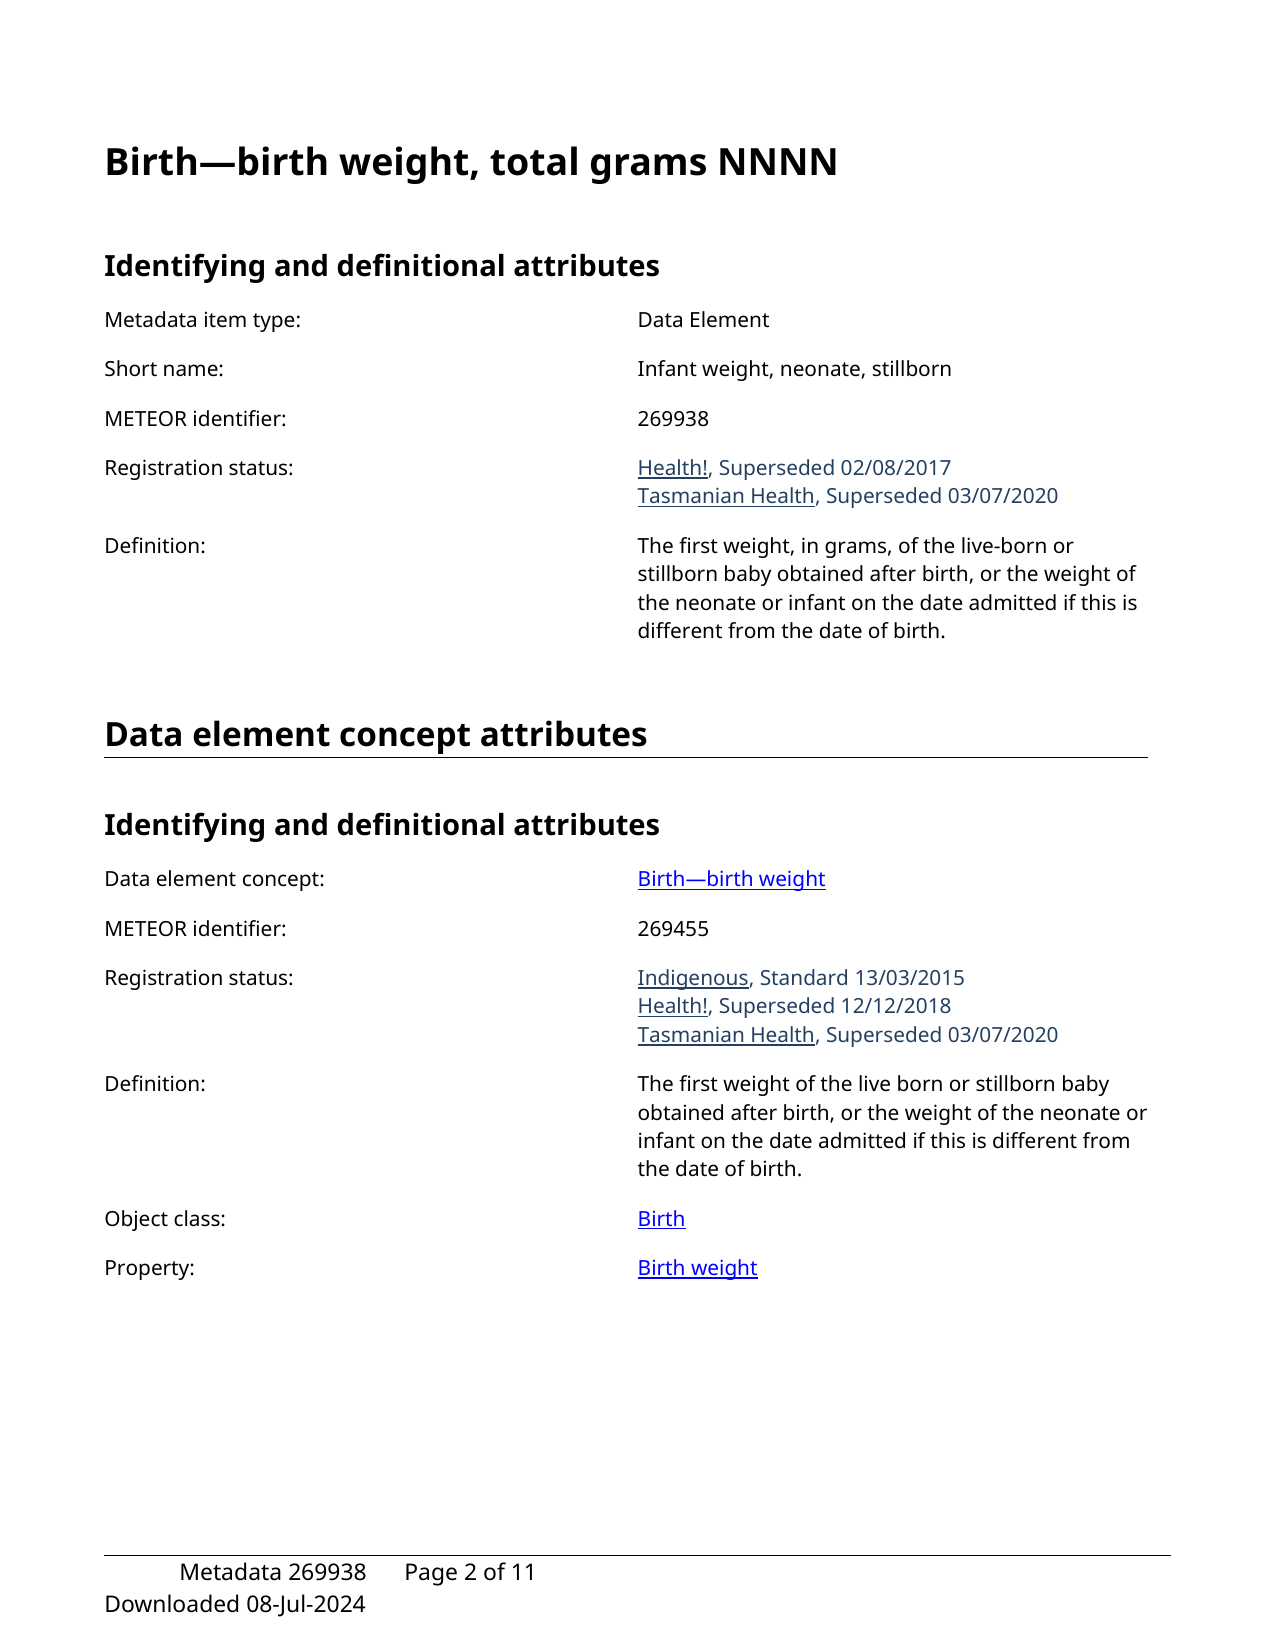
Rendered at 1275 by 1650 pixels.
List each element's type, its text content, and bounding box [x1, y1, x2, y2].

table_cell The first weight of the live born or stillborn baby obtained after birth, or the weight of the neonate or infant on the date admitted if this is different from the date of birth. [626, 1059, 1159, 1193]
table_header Data element concept attributes [93, 686, 1159, 758]
table_cell The first weight, in grams, of the live-born or stillborn baby obtained after birth, or the weight of the neonate or infant on the date admitted if this is different from the date of birth. [626, 520, 1159, 655]
table_cell Birth [626, 1194, 1159, 1243]
table_cell Health!, Superseded 02/08/2017 Tasmanian Health, Superseded 03/07/2020 [626, 443, 1159, 520]
table_cell Definition: [93, 1059, 626, 1193]
table_cell Data element concept: [93, 854, 626, 903]
table_cell Data Element [626, 295, 1159, 344]
table_cell Metadata item type: [93, 295, 626, 344]
table_cell Registration status: [93, 953, 626, 1059]
table_cell Registration status: [93, 443, 626, 520]
table_cell METEOR identifier: [93, 394, 626, 443]
table_cell Birth weight [626, 1243, 1159, 1292]
table_cell Birth—birth weight [626, 854, 1159, 903]
table_cell Property: [93, 1243, 626, 1292]
table_cell Indigenous, Standard 13/03/2015 Health!, Superseded 12/12/2018 Tasmanian Health, Superseded 03/07/2020 [626, 953, 1159, 1059]
table_cell Definition: [93, 520, 626, 655]
table_cell METEOR identifier: [93, 904, 626, 953]
table_cell Object class: [93, 1194, 626, 1243]
table_cell Short name: [93, 344, 626, 393]
table_cell Identifying and definitional attributes [93, 758, 1159, 854]
table_cell 269455 [626, 904, 1159, 953]
table_cell Infant weight, neonate, stillborn [626, 344, 1159, 393]
table_cell 269938 [626, 394, 1159, 443]
table_header Identifying and definitional attributes [93, 199, 1159, 295]
subtitle Birth—birth weight, total grams NNNN [104, 135, 1171, 186]
